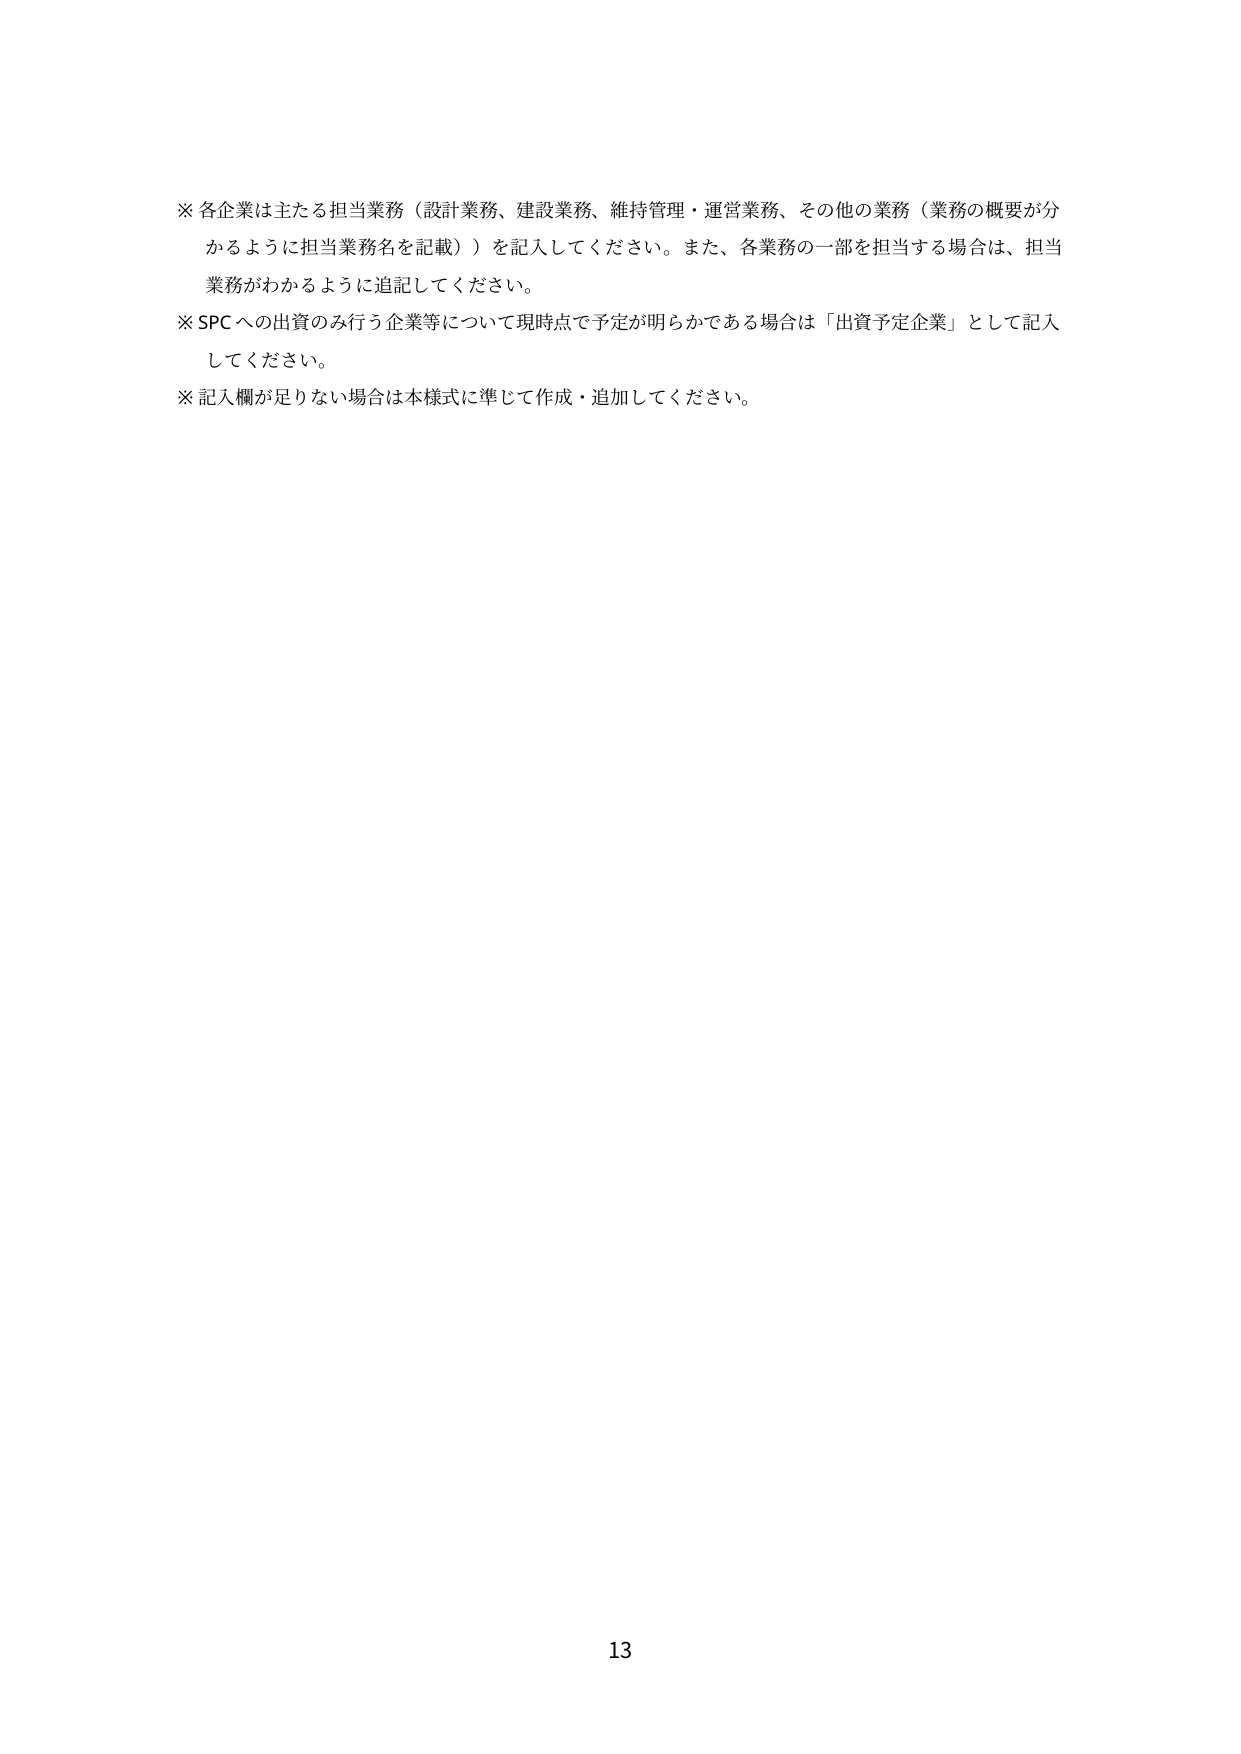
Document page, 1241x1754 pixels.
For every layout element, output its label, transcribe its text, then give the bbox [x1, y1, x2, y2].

text ※ 各企業は主たる担当業務（設計業務、建設業務、維持管理・運営業務、その他の業務（業務の概要が分かるように担当業務名を記載））を記入してください。また、各業務の一部を担当する場合は、担当業務がわかるように追記してください。 [177, 191, 1063, 303]
text ※ 記入欄が足りない場合は本様式に準じて作成・追加してください。 [177, 378, 1063, 416]
text ※ SPCへの出資のみ行う企業等について現時点で予定が明らかである場合は「出資予定企業」として記入してください。 [177, 303, 1063, 378]
